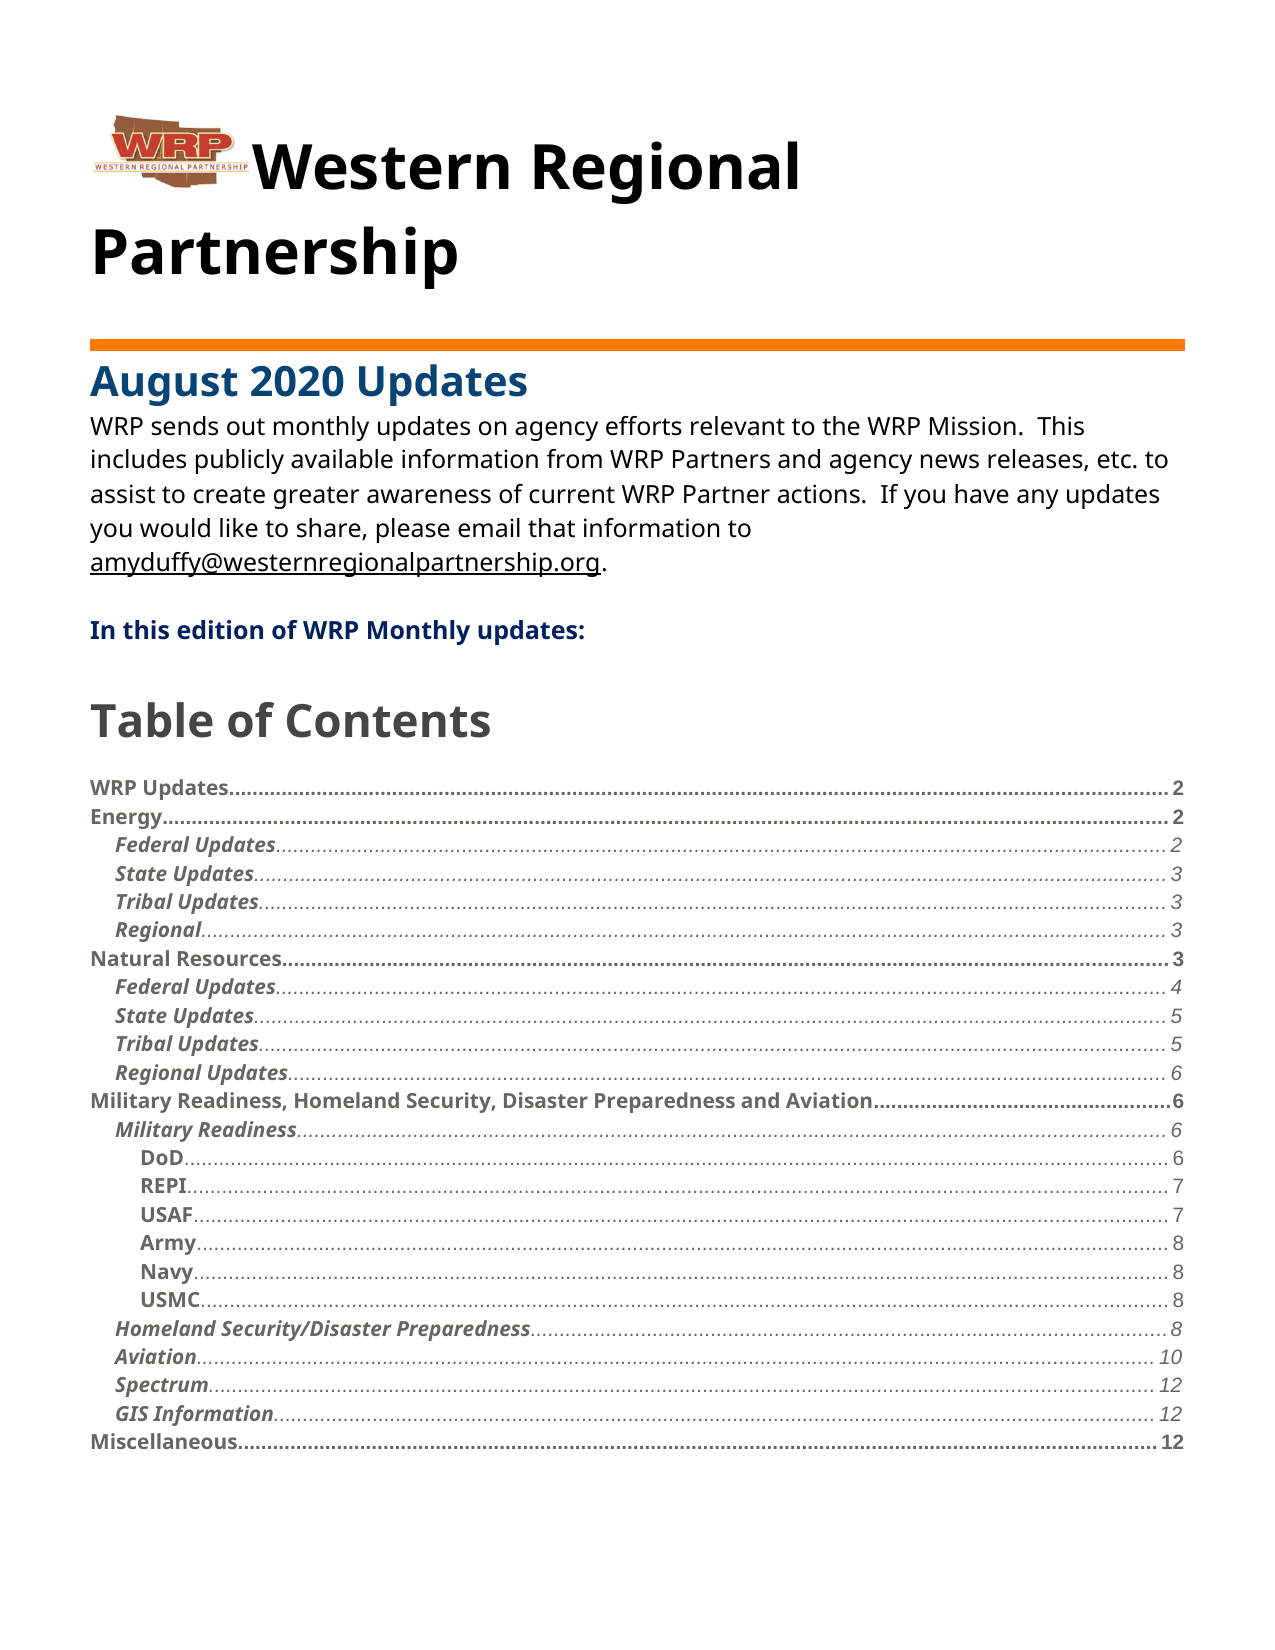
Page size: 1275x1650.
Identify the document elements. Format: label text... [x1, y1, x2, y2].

picture [90, 112, 253, 190]
text In this edition of WRP Monthly updates: [90, 612, 1185, 647]
text WRP sends out monthly updates on agency efforts relevant to the WRP Mission. This includes publicly available information from WRP Partners and agency news releases, etc. to assist to create greater awareness of current WRP Partner actions. If you have any updates you would like to share, please email that information to amyduffy@westernregionalpartnership.org. [90, 408, 1185, 578]
title Western Regional Partnership [90, 112, 1185, 339]
text August 2020 Updates [90, 351, 1185, 408]
